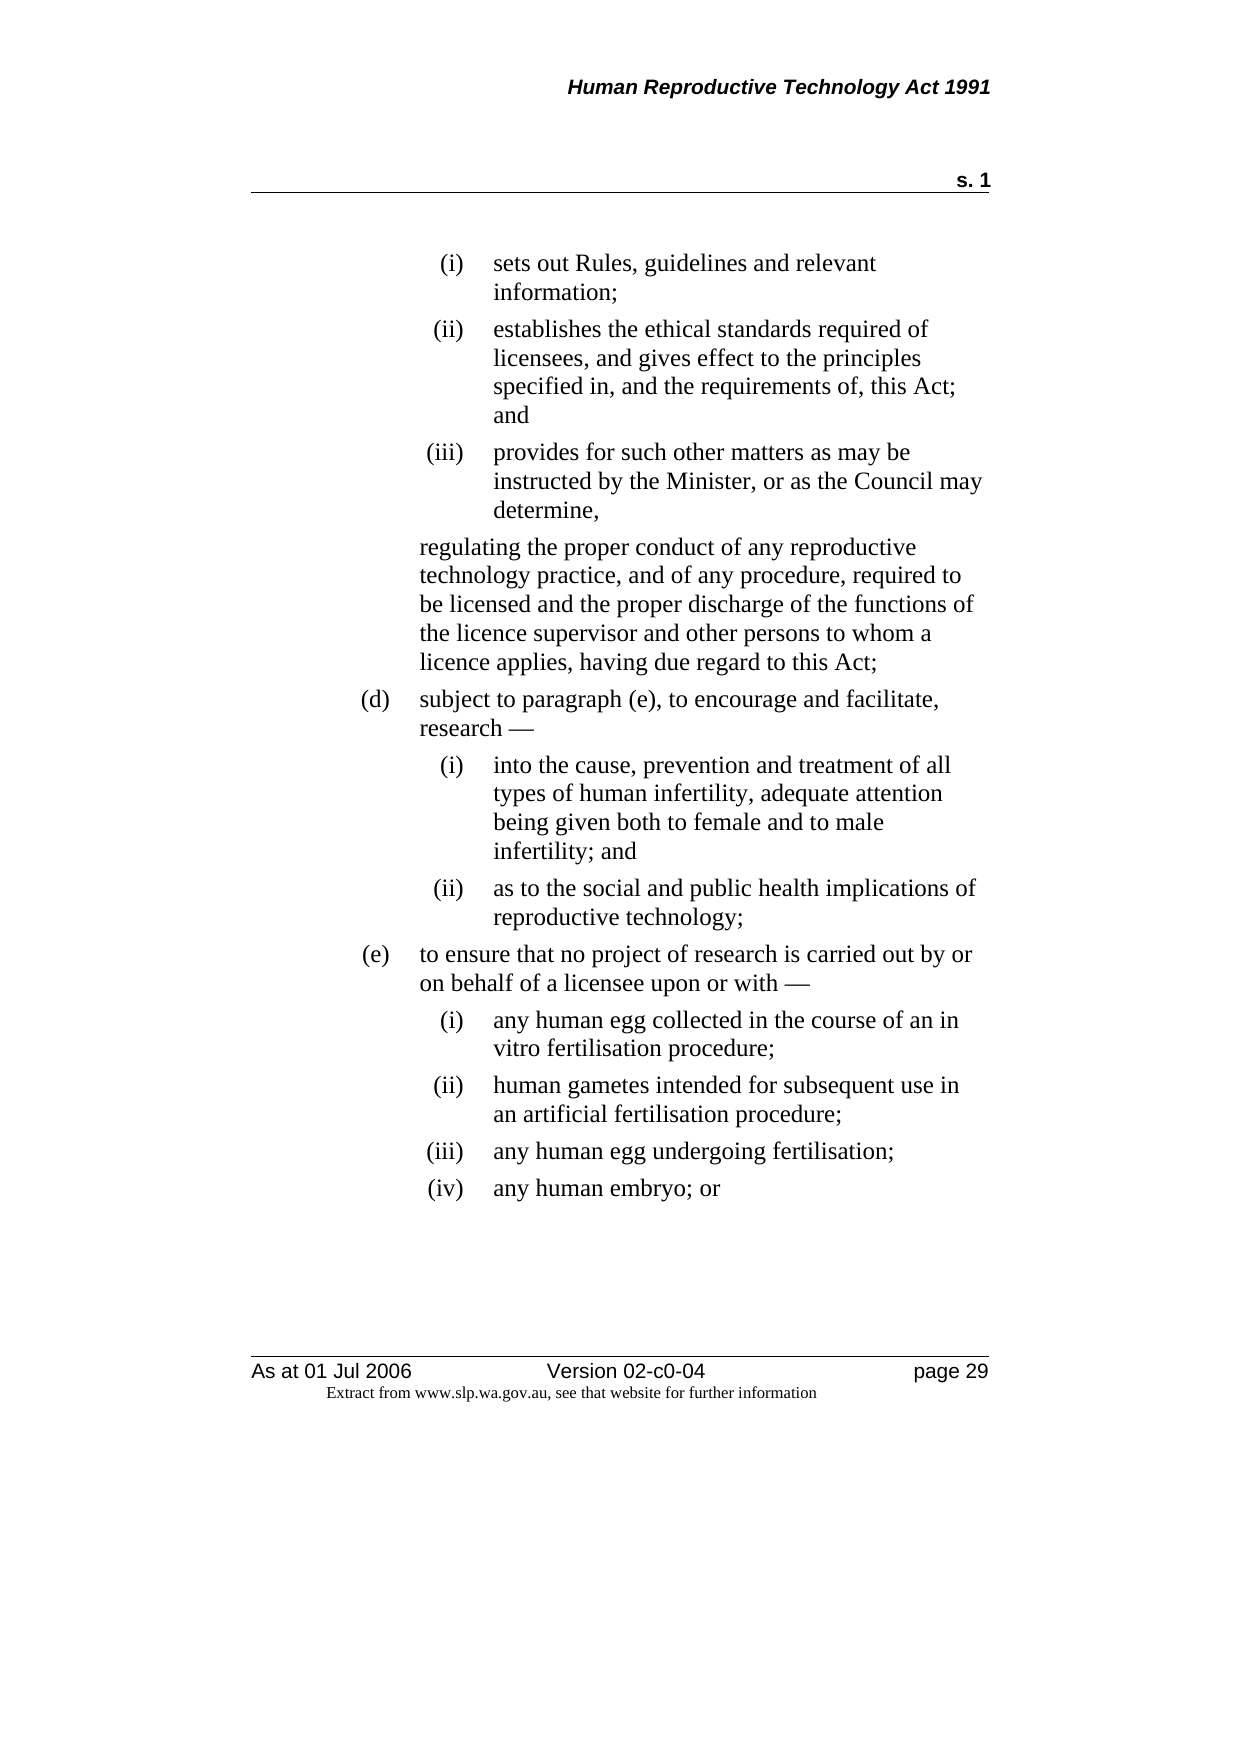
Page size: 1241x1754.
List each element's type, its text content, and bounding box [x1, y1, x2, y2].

text (iii) any human egg undergoing fertilisation; [251, 1136, 989, 1165]
text regulating the proper conduct of any reproductive technology practice, and of any procedure, required to be licensed and the proper discharge of the functions of the licence supervisor and other persons to whom a licence applies, having due regard to this Act; [251, 532, 989, 676]
text (ii) human gametes intended for subsequent use in an artificial fertilisation procedure; [251, 1071, 989, 1128]
text (i) any human egg collected in the course of an in vitro fertilisation procedure; [251, 1005, 989, 1062]
text (iii) provides for such other matters as may be instructed by the Minister, or as the Council may determine, [251, 437, 989, 523]
text (ii) as to the social and public health implications of reproductive technology; [251, 873, 989, 931]
text (d) subject to paragraph (e), to encourage and facilitate, research — [251, 684, 989, 741]
text (ii) establishes the ethical standards required of licensees, and gives effect to the principles specified in, and the requirements of, this Act; and [251, 314, 989, 429]
text (iv) any human embryo; or [251, 1173, 989, 1202]
text (i) into the cause, prevention and treatment of all types of human infertility, adequate attention being given both to female and to male infertility; and [251, 750, 989, 865]
text (e) to ensure that no project of research is carried out by or on behalf of a licensee upon or with — [251, 939, 989, 996]
text (i) sets out Rules, guidelines and relevant information; [251, 248, 989, 306]
